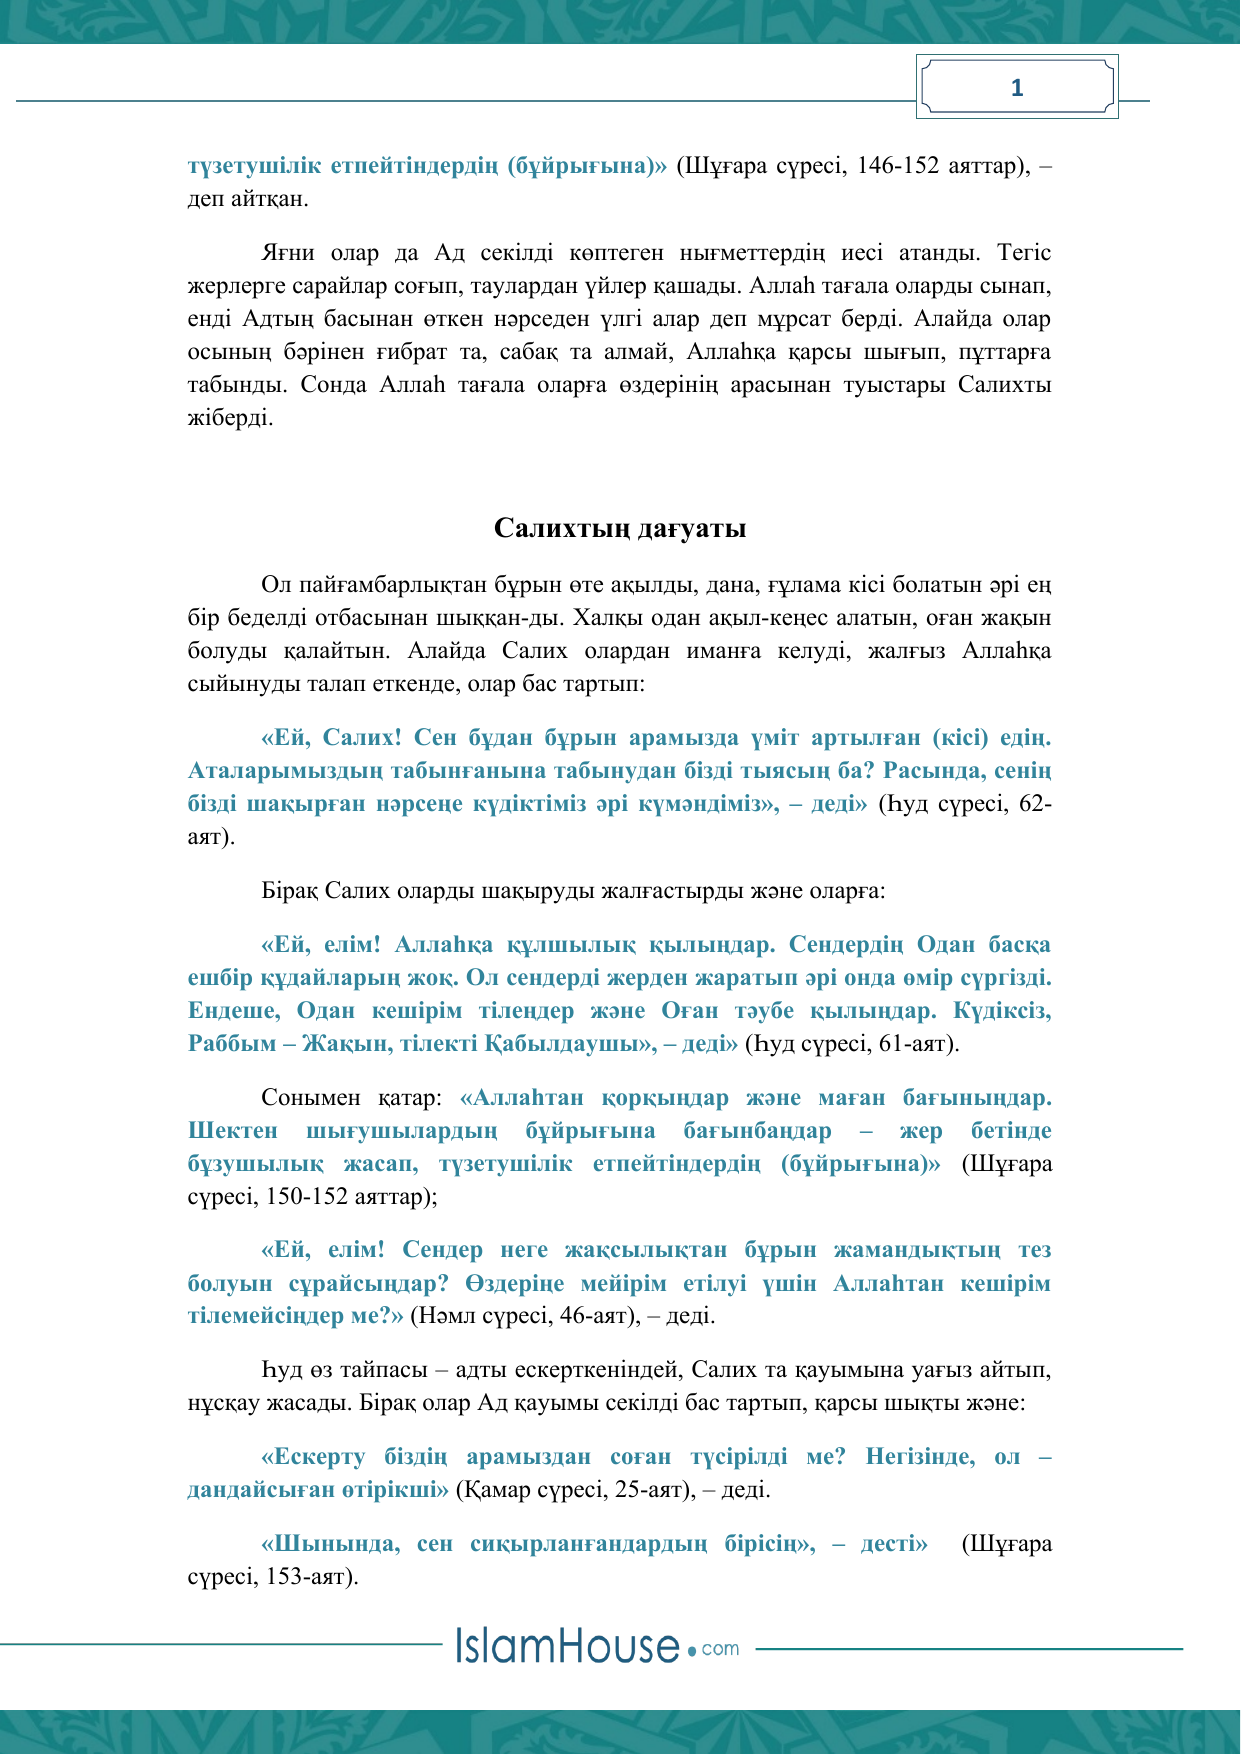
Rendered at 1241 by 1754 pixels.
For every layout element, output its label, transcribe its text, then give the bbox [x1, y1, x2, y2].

text «Ей, елім! Сендер неге жақсылықтан бұрын жамандықтың тез болуын сұрайсыңдар? Өздеріңе мейірім етілуі үшін Аллаһтан кешірім тілемейсіңдер ме?» (Нәмл сүресі, 46-аят), – деді. [187, 1234, 1053, 1329]
picture [447, 1620, 1184, 1672]
text Яғни олар да Ад секілді көптеген нығметтердің иесі атанды. Тегіс жерлерге сарайлар соғып, таулардан үйлер қашады. Аллаһ тағала оларды сынап, енді Адтың басынан өткен нәрседен үлгі алар деп мұрсат берді. Алайда олар осының бәрінен ғибрат та, сабақ та алмай, Аллаһқа қарсы шығып, пұттарға табынды. Сонда Аллаһ тағала оларға өздерінің арасынан туыстары Салихты жіберді. [187, 237, 1053, 431]
text Һуд өз тайпасы – адты ескерткеніндей, Салих та қауымына уағыз айтып, нұсқау жасады. Бірақ олар Ад қауымы секілді бас тартып, қарсы шықты және: [187, 1354, 1053, 1416]
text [187, 150, 1053, 212]
text «Ескерту біздің арамыздан соған түсірілді ме? Негізінде, ол – дандайсыған өтірікші» (Қамар сүресі, 25-аят), – деді. [187, 1441, 1053, 1503]
picture [0, 0, 1240, 44]
text «Шынында, сен сиқырланғандардың бірісің», – десті» (Шұғара сүресі, 153-аят). [187, 1528, 1053, 1590]
picture [0, 1618, 443, 1665]
text Ол пайғамбарлықтан бұрын өте ақылды, дана, ғұлама кісі болатын әрі ең бір беделді отбасынан шыққан-ды. Халқы одан ақыл-кеңес алатын, оған жақын болуды қалайтын. Алайда Салих олардан иманға келуді, жалғыз Аллаһқа сыйынуды талап еткенде, олар бас тартып: [187, 569, 1053, 697]
text Салихтың дағуаты [187, 510, 1053, 543]
picture [0, 1710, 1241, 1754]
text Бірақ Салих оларды шақыруды жалғастырды және оларға: [187, 875, 1053, 904]
text «Ей, Салих! Сен бұдан бұрын арамызда үміт артылған (кісі) едің. Аталарымыздың табынғанына табынудан бізді тыясың ба? Расында, сенің бізді шақырған нәрсеңе күдіктіміз әрі күмәндіміз», – деді» (Һуд сүресі, 62-аят). [187, 722, 1053, 850]
text Сонымен қатар: «Аллаһтан қорқыңдар және маған бағыныңдар. Шектен шығушылардың бұйрығына бағынбаңдар – жер бетінде бұзушылық жасап, түзетушілік етпейтіндердің (бұйрығына)» (Шұғара сүресі, 150-152 аяттар); [187, 1082, 1053, 1209]
text «Ей, елім! Аллаһқа құлшылық қылыңдар. Сендердің Одан басқа ешбір құдайларың жоқ. Ол сендерді жерден жаратып әрі онда өмір сүргізді. Ендеше, Одан кешірім тілеңдер және Оған тәубе қылыңдар. Күдіксіз, Раббым – Жақын, тілекті Қабылдаушы», – деді» (Һуд сүресі, 61-аят). [187, 929, 1053, 1057]
